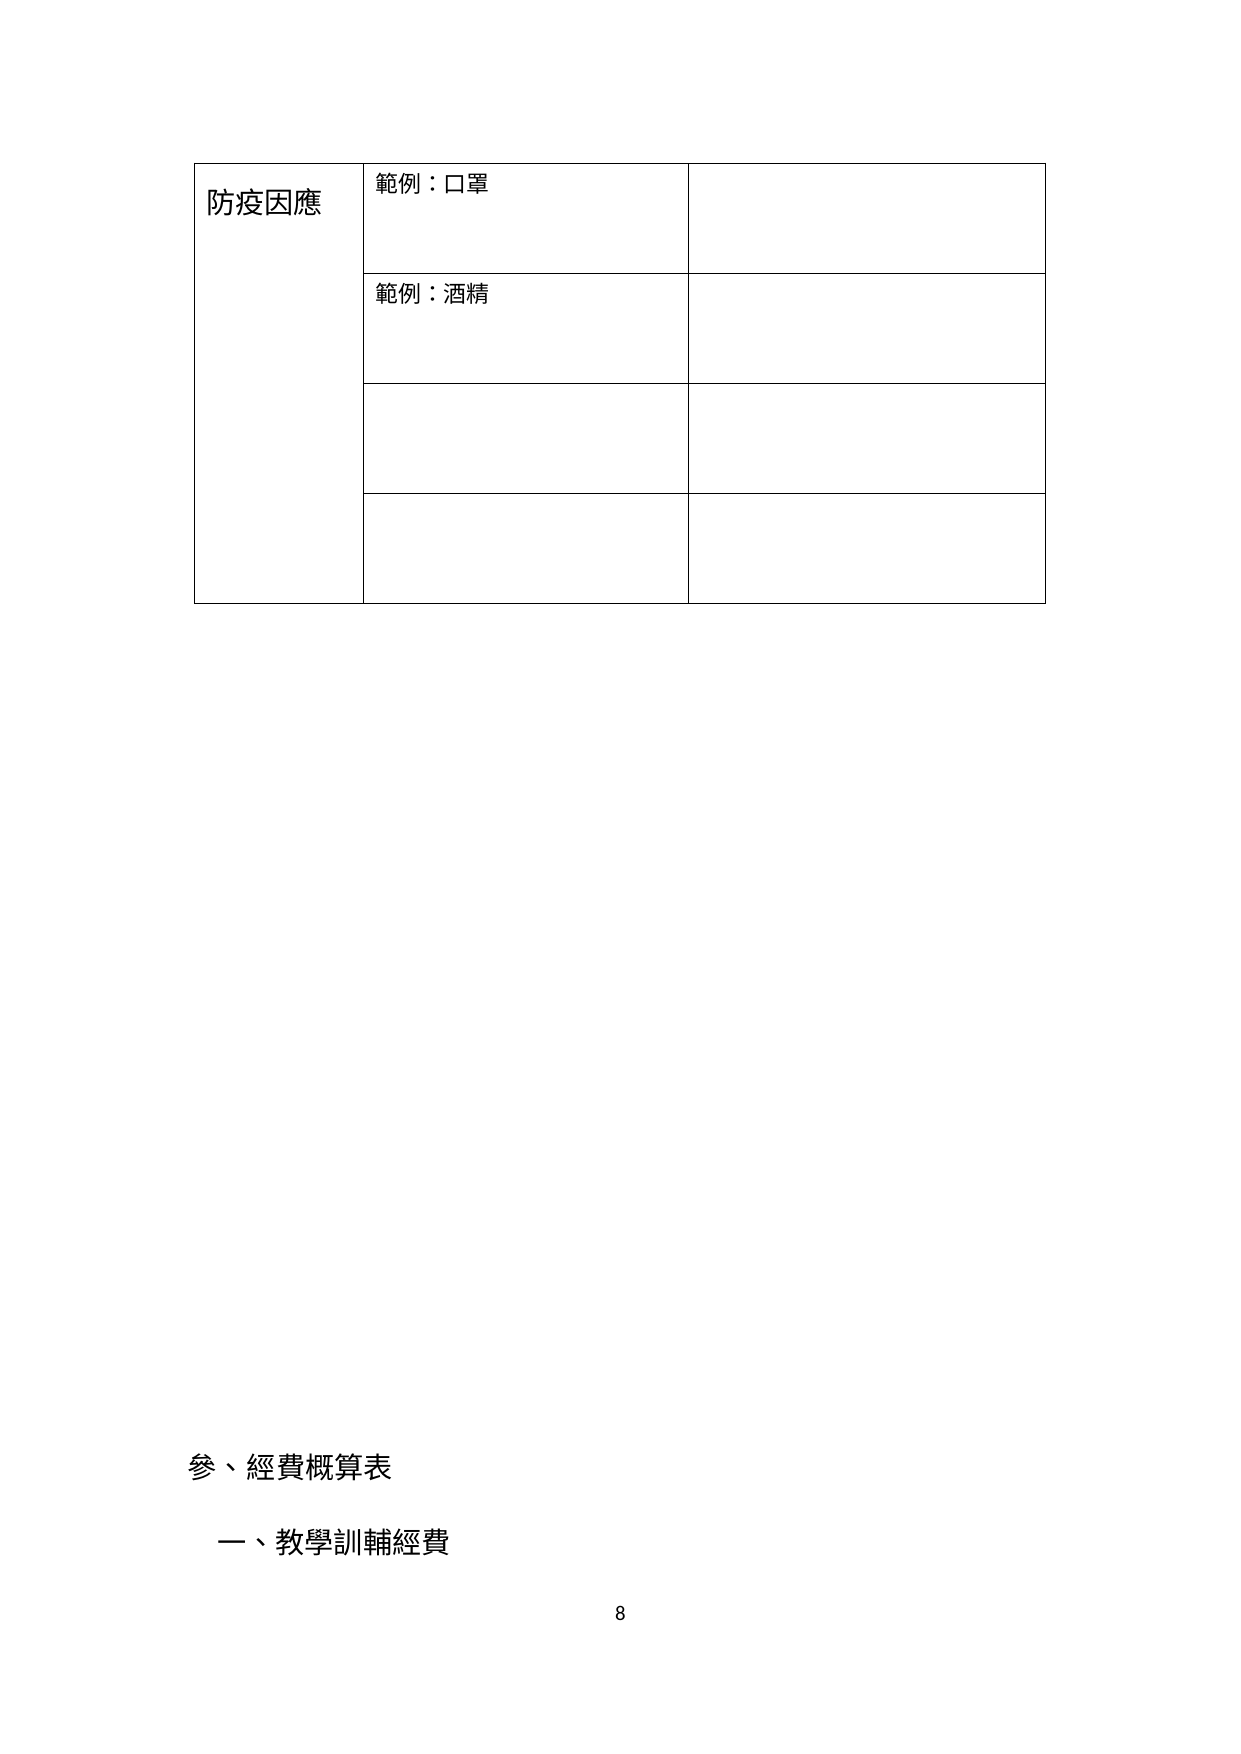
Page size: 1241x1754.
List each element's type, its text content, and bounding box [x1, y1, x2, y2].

table_cell 範例：口罩 [364, 164, 688, 272]
table_cell [364, 384, 688, 492]
table_cell 防疫因應 [195, 164, 363, 602]
table_cell [689, 274, 1045, 382]
table_cell [689, 384, 1045, 492]
table_cell [689, 164, 1045, 272]
table_cell [364, 494, 688, 602]
list 經費概算表 [187, 1428, 1053, 1503]
table_cell [689, 494, 1045, 602]
text 一、教學訓輔經費 [217, 1503, 1053, 1578]
table_cell 範例：酒精 [364, 274, 688, 382]
